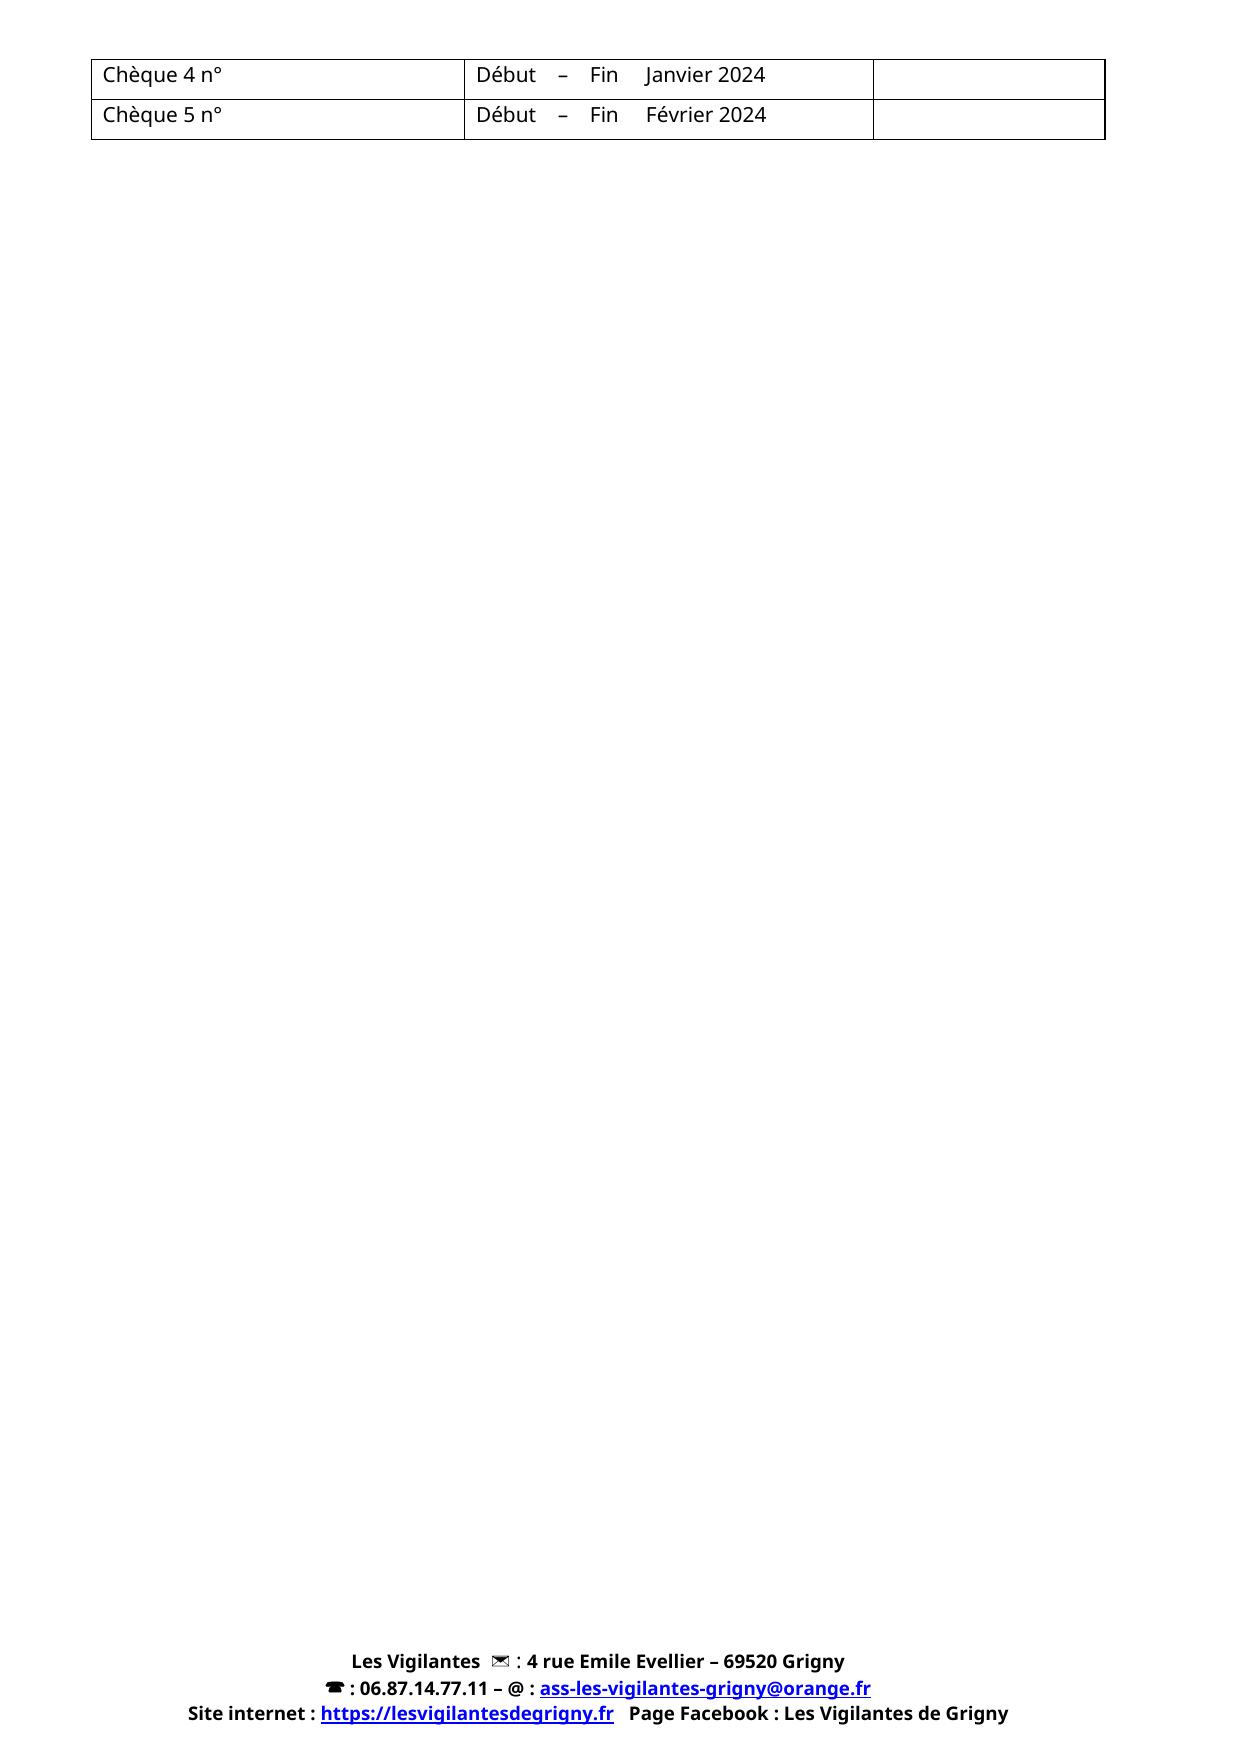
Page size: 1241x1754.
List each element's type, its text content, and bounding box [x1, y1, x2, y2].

table_cell Début – Fin Janvier 2024 [465, 60, 873, 99]
table_cell Début – Fin Février 2024 [465, 100, 873, 139]
table_cell Chèque 5 n° [92, 100, 464, 139]
table_cell [874, 100, 1104, 139]
table_cell Chèque 4 n° [92, 60, 464, 99]
table_cell [874, 60, 1104, 99]
